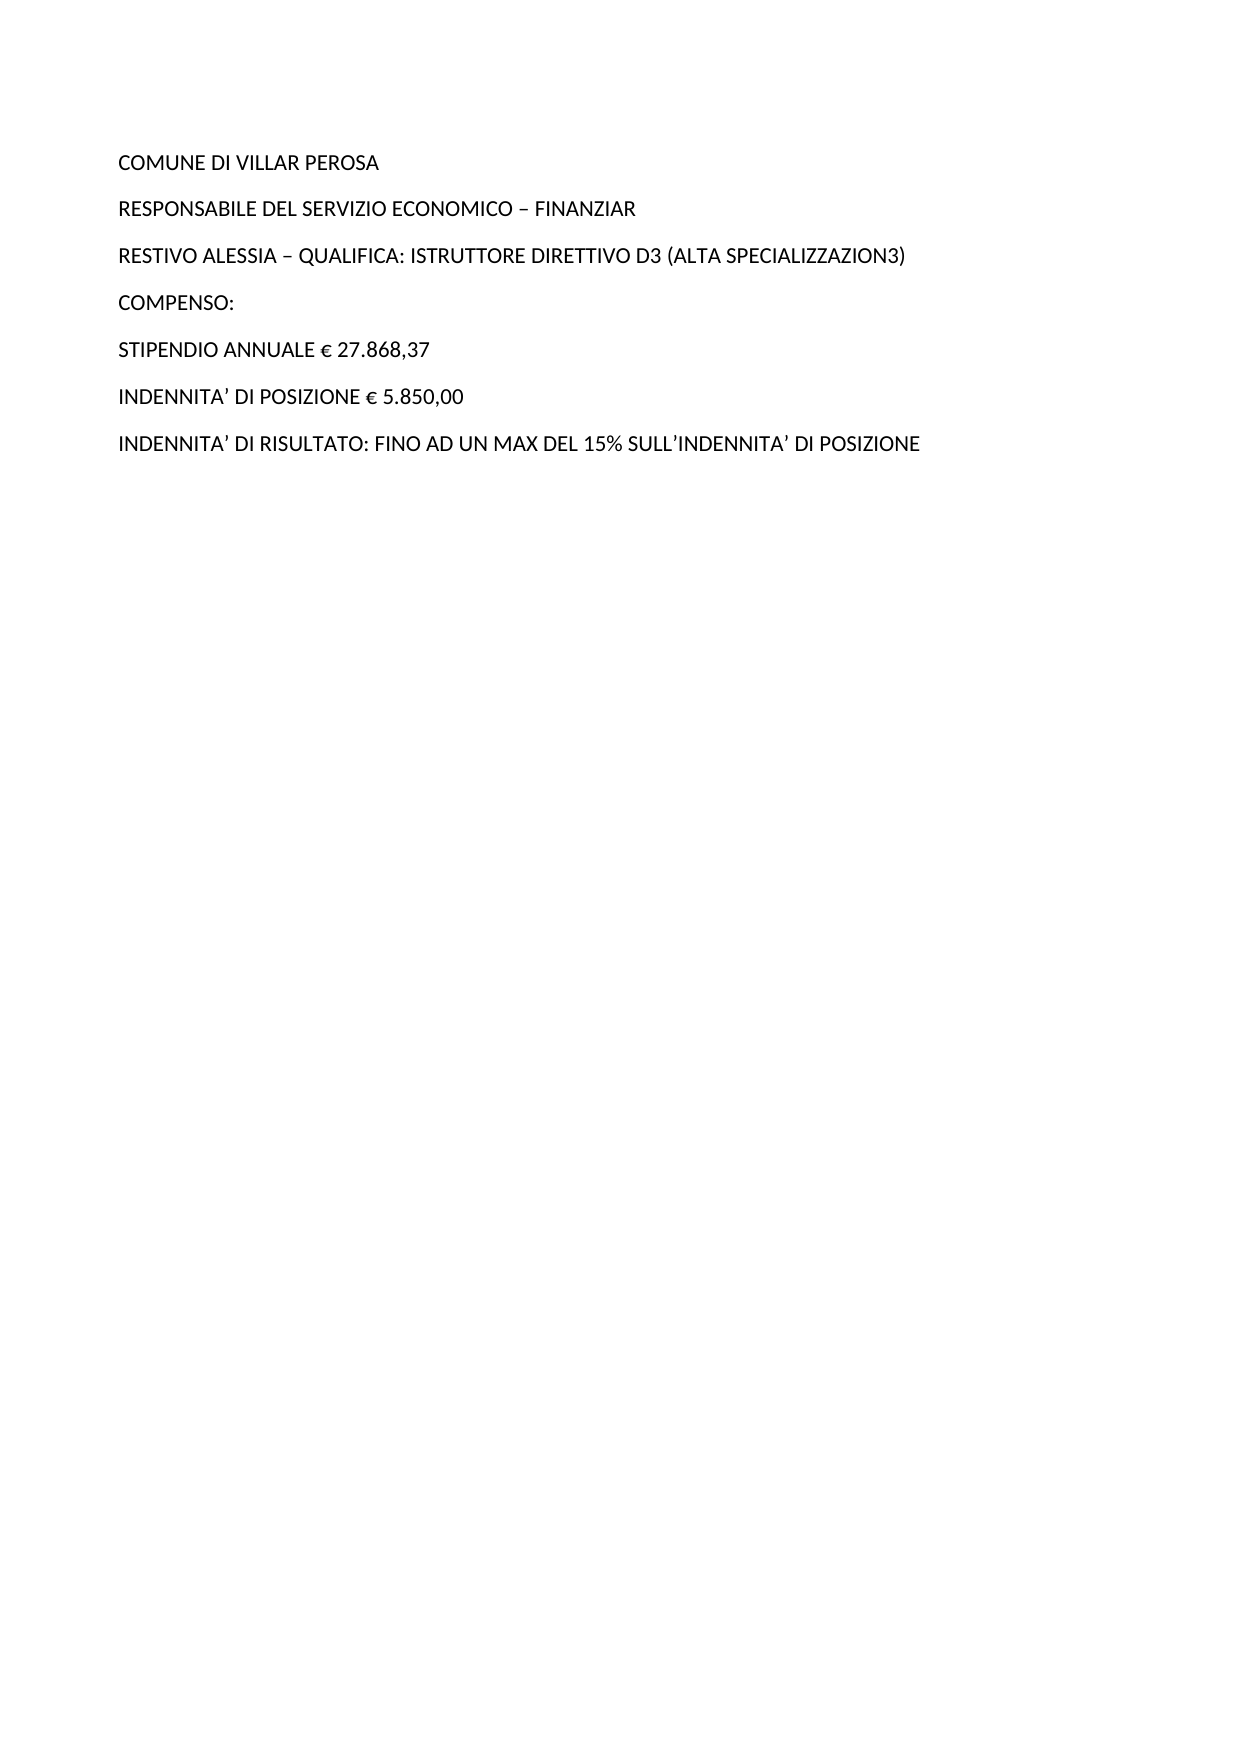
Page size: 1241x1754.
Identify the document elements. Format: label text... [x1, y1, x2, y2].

text COMPENSO: [118, 288, 1122, 316]
text RESPONSABILE DEL SERVIZIO ECONOMICO – FINANZIAR [118, 194, 1122, 222]
text INDENNITA’ DI RISULTATO: FINO AD UN MAX DEL 15% SULL’INDENNITA’ DI POSIZIONE [118, 429, 1122, 457]
text RESTIVO ALESSIA – QUALIFICA: ISTRUTTORE DIRETTIVO D3 (ALTA SPECIALIZZAZION3) [118, 241, 1122, 269]
text INDENNITA’ DI POSIZIONE € 5.850,00 [118, 382, 1122, 410]
text COMUNE DI VILLAR PEROSA [118, 148, 1122, 176]
text STIPENDIO ANNUALE € 27.868,37 [118, 335, 1122, 363]
